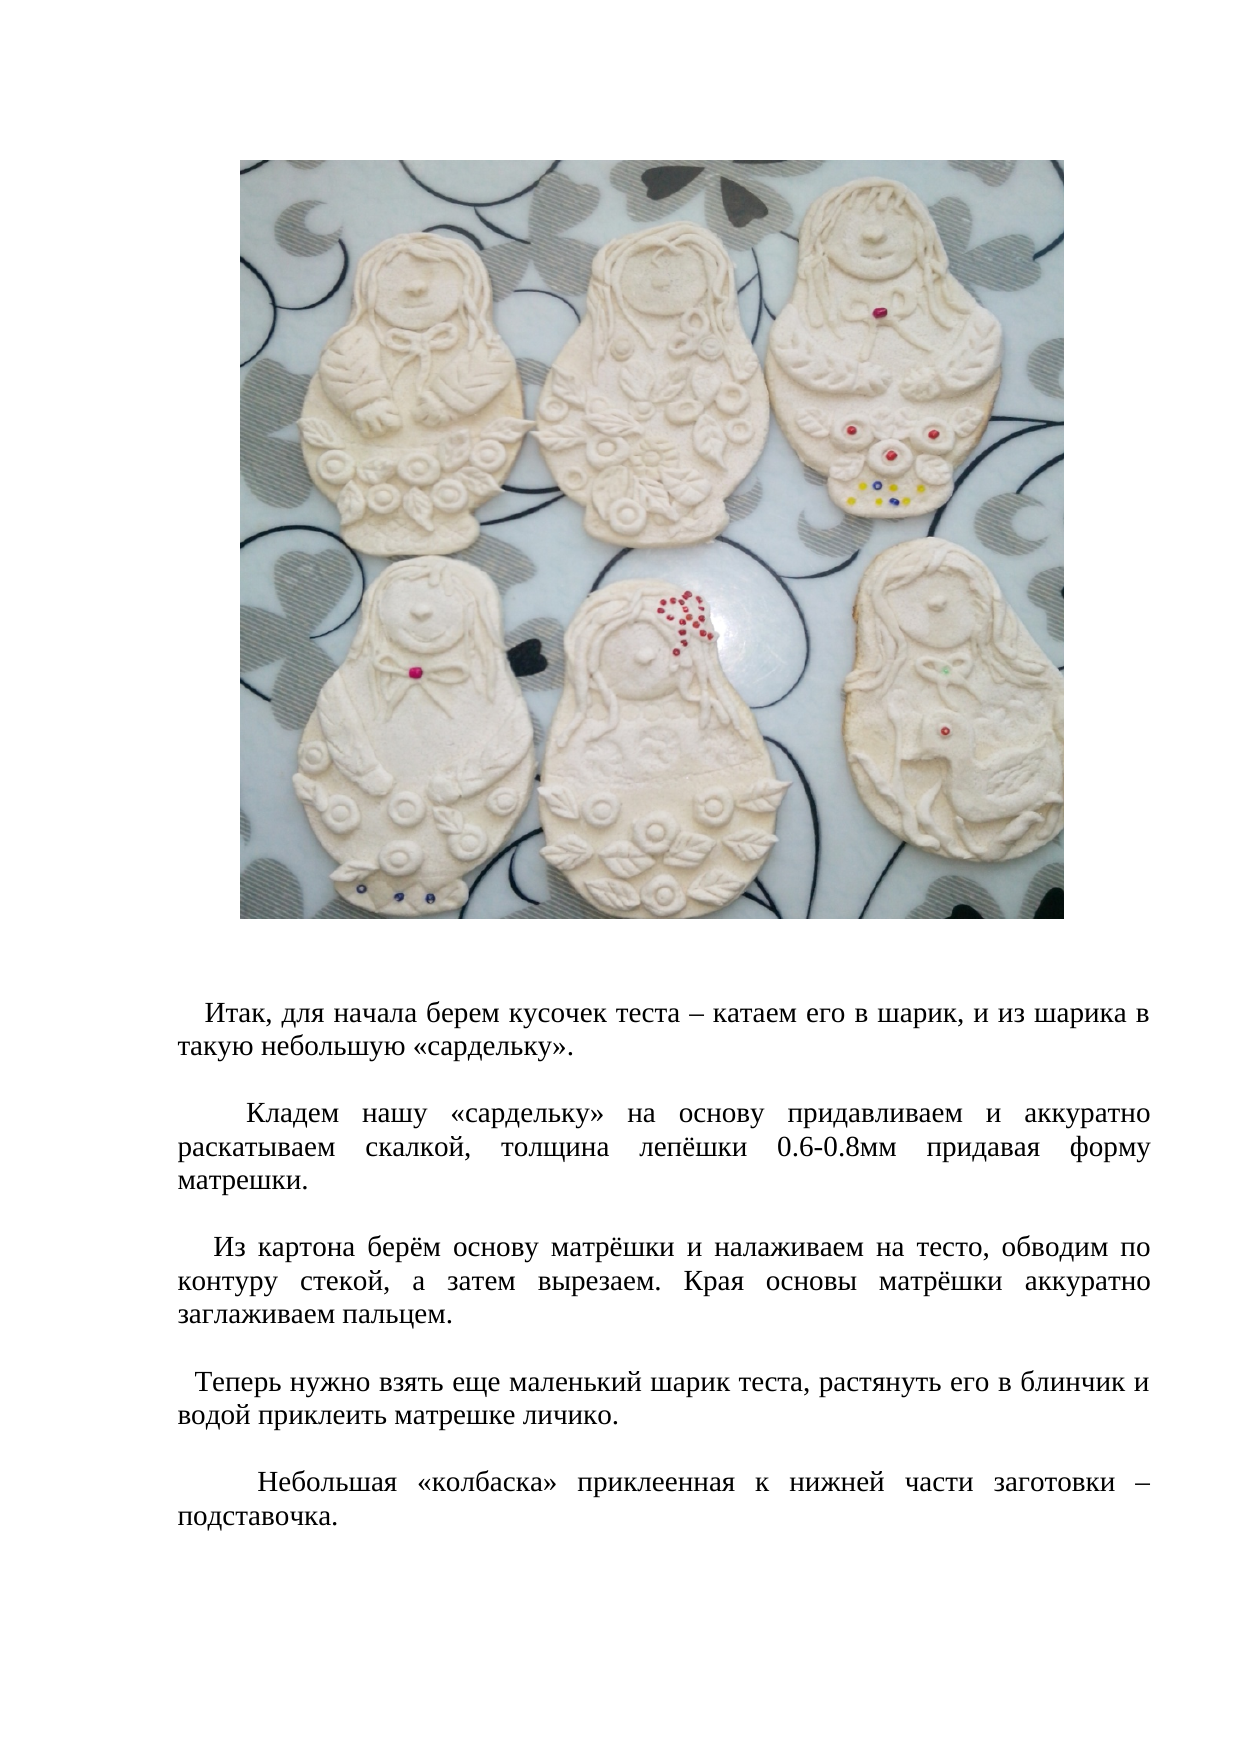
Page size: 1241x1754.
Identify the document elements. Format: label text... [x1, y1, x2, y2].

text Теперь нужно взять еще маленький шарик теста, растянуть его в блинчик и водой приклеить матрешке личико. [177, 1330, 1152, 1431]
text Кладем нашу «сардельку» на основу придавливаем и аккуратно раскатываем скалкой, толщина лепёшки 0.6-0.8мм придавая форму матрешки. [177, 1095, 1152, 1196]
text Небольшая «колбаска» приклеенная к нижней части заготовки – подставочка. [177, 1464, 1152, 1531]
text Итак, для начала берем кусочек теста – катаем его в шарик, и из шарика в такую небольшую «сардельку». [177, 961, 1152, 1062]
text Из картона берём основу матрёшки и налаживаем на тесто, обводим по контуру стекой, а затем вырезаем. Края основы матрёшки аккуратно заглаживаем пальцем. [177, 1229, 1152, 1330]
picture [240, 160, 1064, 919]
